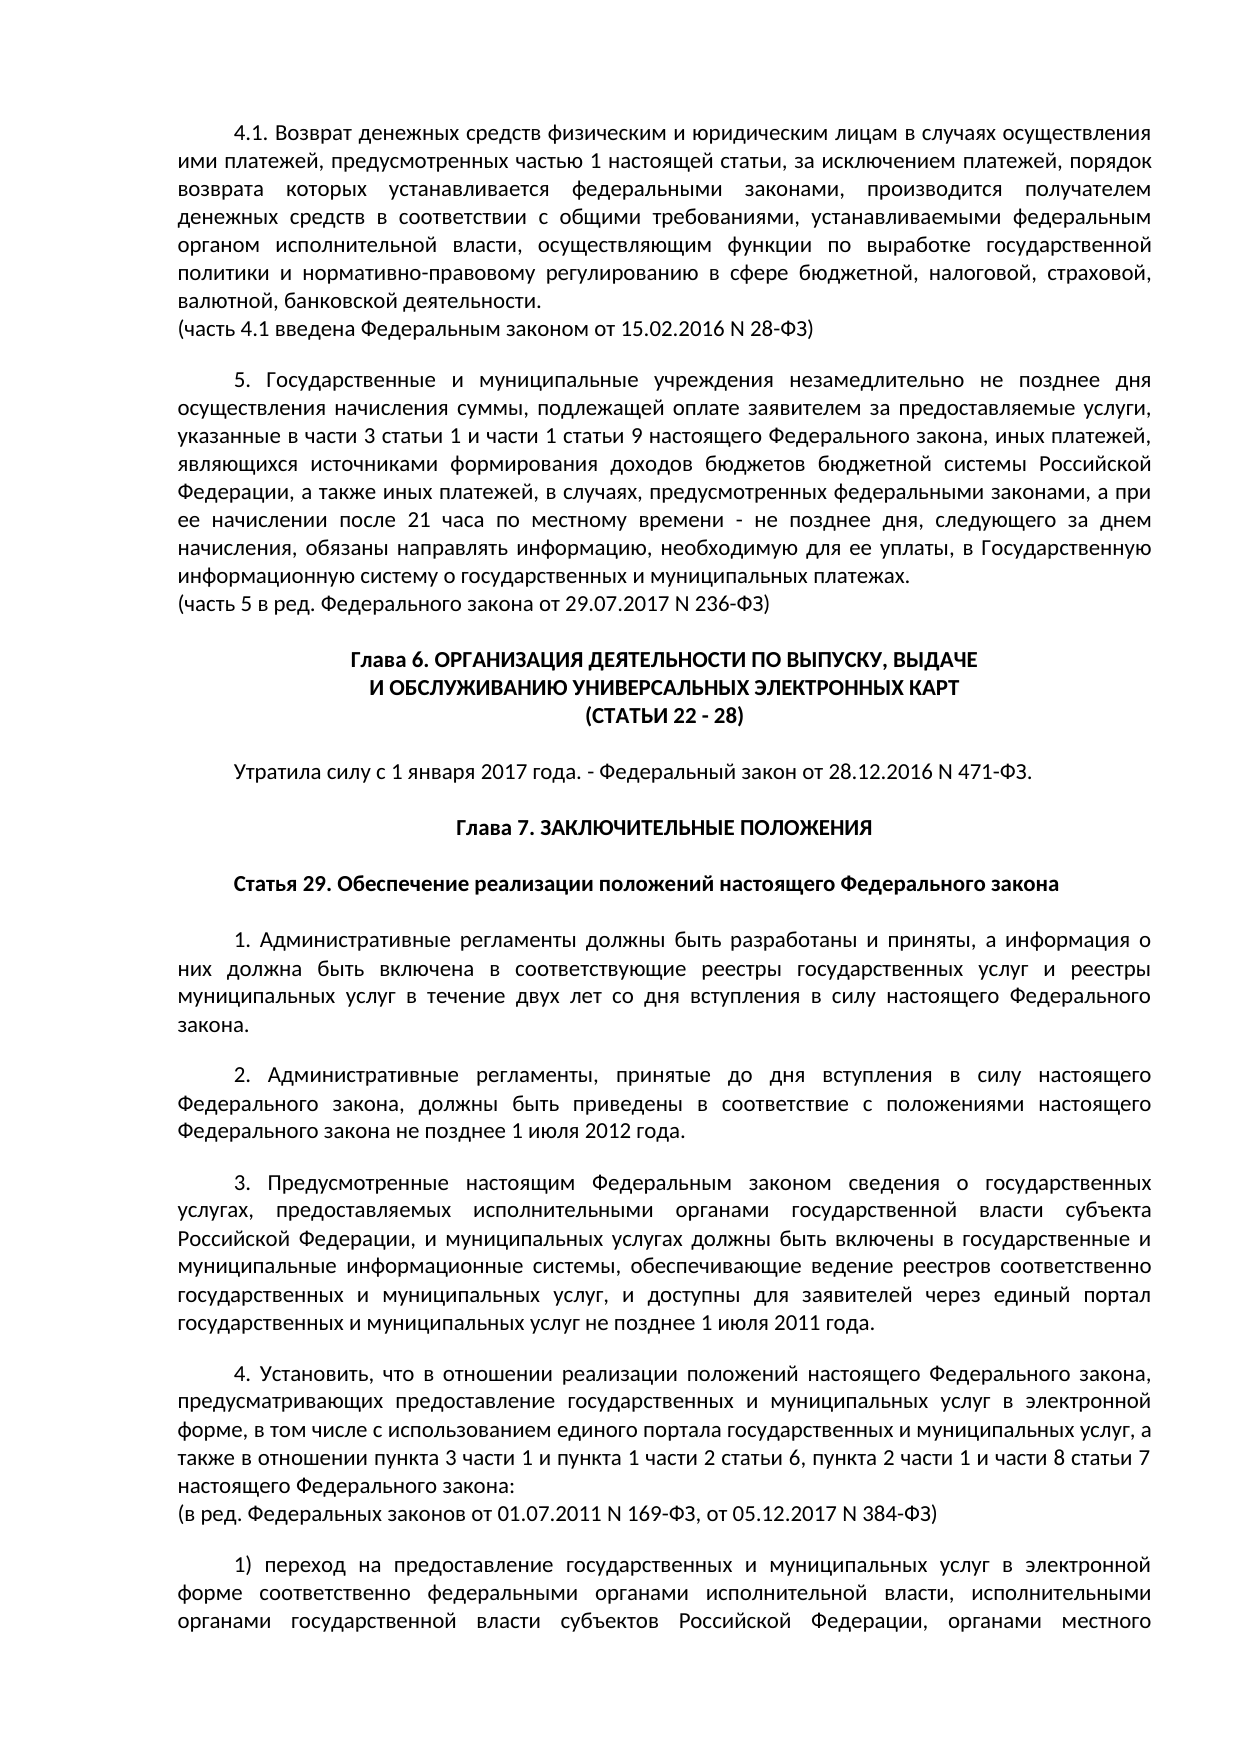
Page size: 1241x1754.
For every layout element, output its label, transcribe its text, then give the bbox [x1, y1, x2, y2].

title Глава 6. ОРГАНИЗАЦИЯ ДЕЯТЕЛЬНОСТИ ПО ВЫПУСКУ, ВЫДАЧЕ [177, 645, 1152, 673]
title Глава 7. ЗАКЛЮЧИТЕЛЬНЫЕ ПОЛОЖЕНИЯ [177, 813, 1152, 842]
text (часть 5 в ред. Федерального закона от 29.07.2017 N 236-ФЗ) [177, 589, 1152, 617]
title (СТАТЬИ 22 - 28) [177, 701, 1152, 729]
text (часть 4.1 введена Федеральным законом от 15.02.2016 N 28-ФЗ) [177, 314, 1152, 342]
text 4.1. Возврат денежных средств физическим и юридическим лицам в случаях осуществления ими платежей, предусмотренных частью 1 настоящей статьи, за исключением платежей, порядок возврата которых устанавливается федеральными законами, производится получателем денежных средств в соответствии с общими требованиями, устанавливаемыми федеральным органом исполнительной власти, осуществляющим функции по выработке государственной политики и нормативно-правовому регулированию в сфере бюджетной, налоговой, страховой, валютной, банковской деятельности. [177, 118, 1152, 314]
text 3. Предусмотренные настоящим Федеральным законом сведения о государственных услугах, предоставляемых исполнительными органами государственной власти субъекта Российской Федерации, и муниципальных услугах должны быть включены в государственные и муниципальные информационные системы, обеспечивающие ведение реестров соответственно государственных и муниципальных услуг, и доступны для заявителей через единый портал государственных и муниципальных услуг не позднее 1 июля 2011 года. [177, 1168, 1152, 1336]
text 2. Административные регламенты, принятые до дня вступления в силу настоящего Федерального закона, должны быть приведены в соответствие с положениями настоящего Федерального закона не позднее 1 июля 2012 года. [177, 1061, 1152, 1145]
title И ОБСЛУЖИВАНИЮ УНИВЕРСАЛЬНЫХ ЭЛЕКТРОННЫХ КАРТ [177, 673, 1152, 701]
text (в ред. Федеральных законов от 01.07.2011 N 169-ФЗ, от 05.12.2017 N 384-ФЗ) [177, 1499, 1152, 1527]
text 5. Государственные и муниципальные учреждения незамедлительно не позднее дня осуществления начисления суммы, подлежащей оплате заявителем за предоставляемые услуги, указанные в части 3 статьи 1 и части 1 статьи 9 настоящего Федерального закона, иных платежей, являющихся источниками формирования доходов бюджетов бюджетной системы Российской Федерации, а также иных платежей, в случаях, предусмотренных федеральными законами, а при ее начислении после 21 часа по местному времени - не позднее дня, следующего за днем начисления, обязаны направлять информацию, необходимую для ее уплаты, в Государственную информационную систему о государственных и муниципальных платежах. [177, 365, 1152, 589]
text 1. Административные регламенты должны быть разработаны и приняты, а информация о них должна быть включена в соответствующие реестры государственных услуг и реестры муниципальных услуг в течение двух лет со дня вступления в силу настоящего Федерального закона. [177, 926, 1152, 1038]
title Статья 29. Обеспечение реализации положений настоящего Федерального закона [177, 869, 1152, 898]
text 4. Установить, что в отношении реализации положений настоящего Федерального закона, предусматривающих предоставление государственных и муниципальных услуг в электронной форме, в том числе с использованием единого портала государственных и муниципальных услуг, а также в отношении пункта 3 части 1 и пункта 1 части 2 статьи 6, пункта 2 части 1 и части 8 статьи 7 настоящего Федерального закона: [177, 1359, 1152, 1499]
text Утратила силу с 1 января 2017 года. - Федеральный закон от 28.12.2016 N 471-ФЗ. [177, 757, 1152, 786]
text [177, 1550, 1152, 1634]
